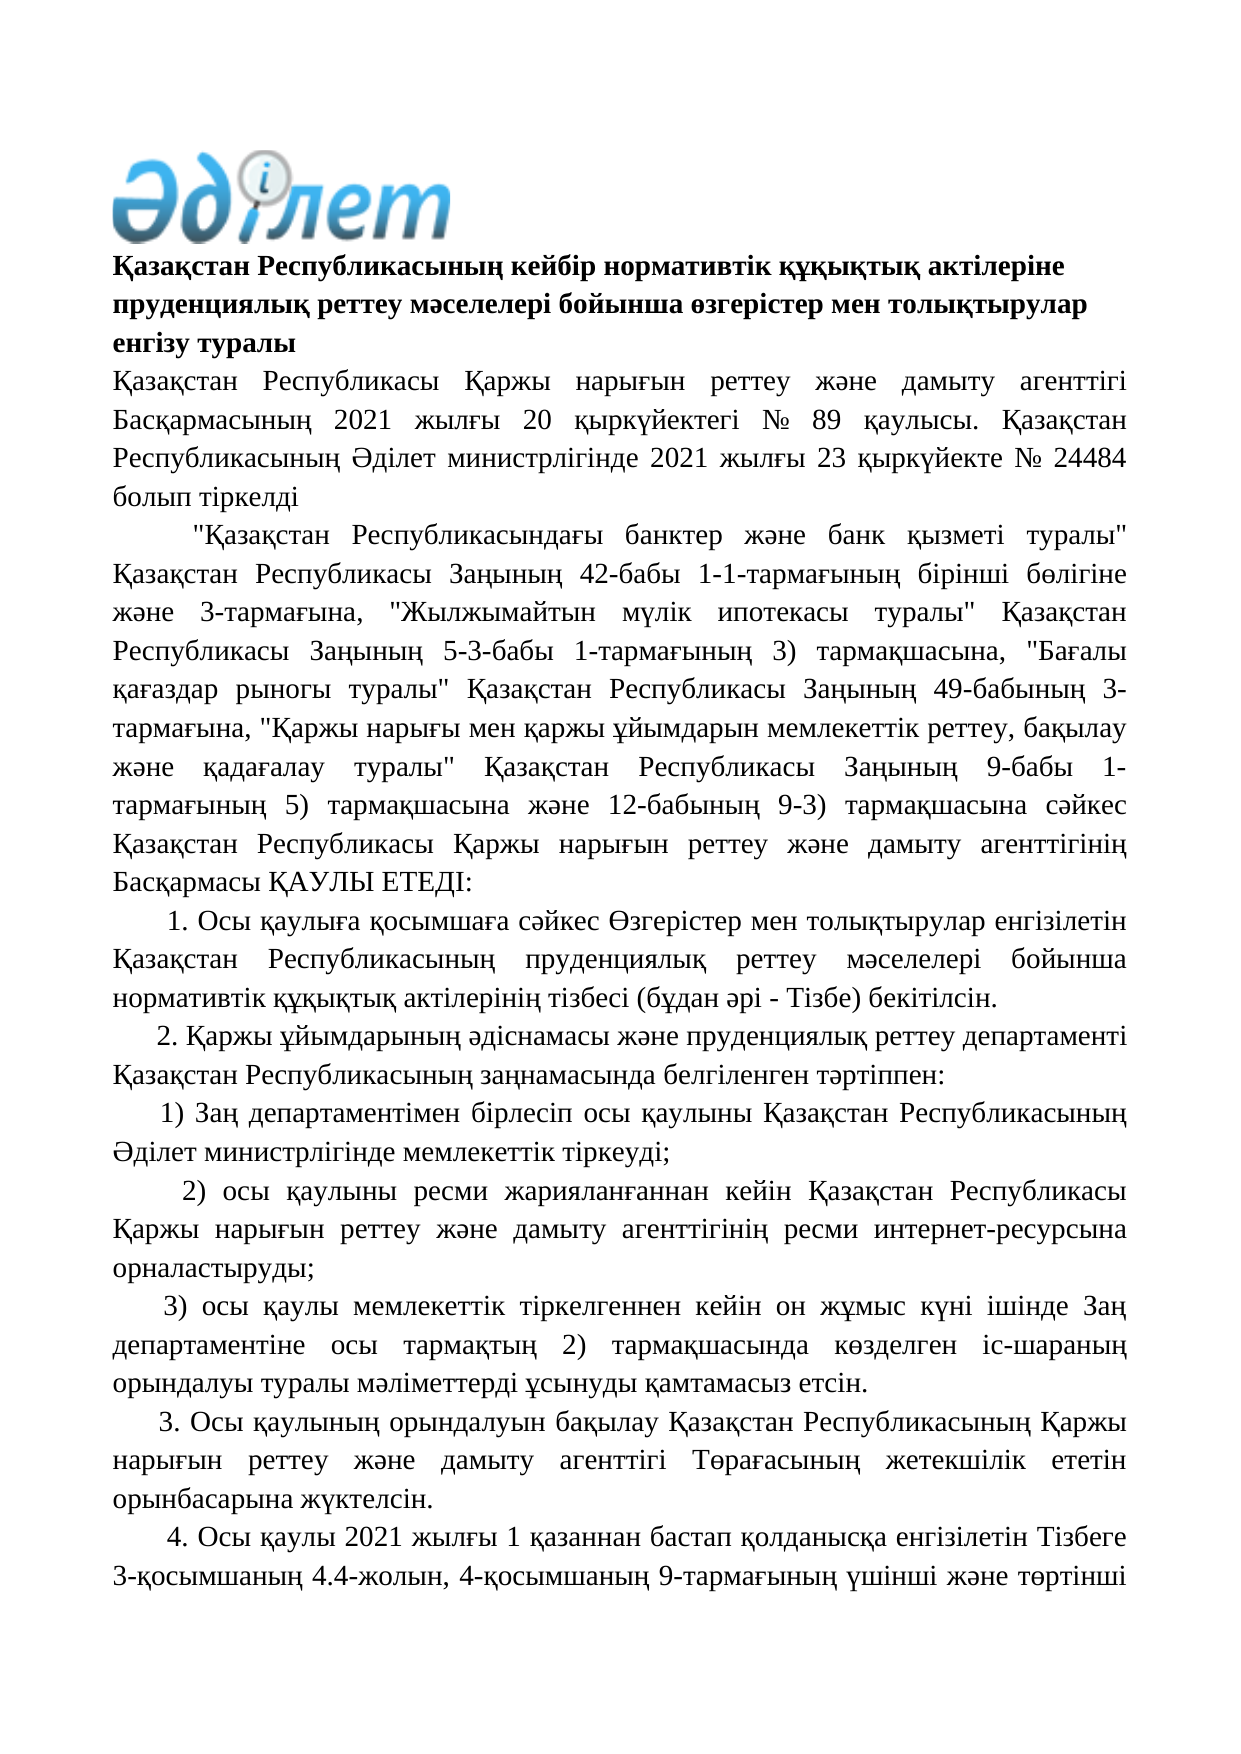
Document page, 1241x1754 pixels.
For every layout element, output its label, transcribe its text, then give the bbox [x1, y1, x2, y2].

text 2. Қаржы ұйымдарының әдіснамасы және пруденциялық реттеу департаменті Қазақстан Республикасының заңнамасында белгіленген тәртіппен: [112, 1018, 1128, 1091]
text 3) осы қаулы мемлекеттік тіркелгеннен кейін он жұмыс күні ішінде Заң департаментіне осы тармақтың 2) тармақшасында көзделген іс-шараның орындалуы туралы мәліметтерді ұсынуды қамтамасыз етсін. [112, 1288, 1128, 1399]
text 2) осы қаулыны ресми жарияланғаннан кейін Қазақстан Республикасы Қаржы нарығын реттеу және дамыту агенттігінің ресми интернет-ресурсына орналастыруды; [112, 1173, 1128, 1283]
picture [112, 150, 451, 244]
text Қазақстан Республикасы Қаржы нарығын реттеу және дамыту агенттігі Басқармасының 2021 жылғы 20 қыркүйектегі № 89 қаулысы. Қазақстан Республикасының Әділет министрлігінде 2021 жылғы 23 қыркүйекте № 24484 болып тіркелді [112, 363, 1128, 512]
text 1. Осы қаулыға қосымшаға сәйкес Өзгерістер мен толықтырулар енгізілетін Қазақстан Республикасының пруденциялық реттеу мәселелері бойынша нормативтік құқықтық актілерінің тізбесі (бұдан әрі - Тізбе) бекітілсін. [112, 903, 1128, 1013]
text "Қазақстан Республикасындағы банктер және банк қызметі туралы" Қазақстан Республикасы Заңының 42-бабы 1-1-тармағының бірінші бөлігіне және 3-тармағына, "Жылжымайтын мүлік ипотекасы туралы" Қазақстан Республикасы Заңының 5-3-бабы 1-тармағының 3) тармақшасына, "Бағалы қағаздар рыногы туралы" Қазақстан Республикасы Заңының 49-бабының 3-тармағына, "Қаржы нарығы мен қаржы ұйымдарын мемлекеттік реттеу, бақылау және қадағалау туралы" Қазақстан Республикасы Заңының 9-бабы 1-тармағының 5) тармақшасына және 12-бабының 9-3) тармақшасына сәйкес Қазақстан Республикасы Қаржы нарығын реттеу және дамыту агенттігінің Басқармасы ҚАУЛЫ ЕТЕДІ: [112, 517, 1128, 898]
text 1) Заң департаментімен бірлесіп осы қаулыны Қазақстан Республикасының Әділет министрлігінде мемлекеттік тіркеуді; [112, 1096, 1128, 1168]
text Қазақстан Республикасының кейбір нормативтік құқықтық актілеріне пруденциялық реттеу мәселелері бойынша өзгерістер мен толықтырулар енгізу туралы [112, 248, 1128, 358]
text 3. Осы қаулының орындалуын бақылау Қазақстан Республикасының Қаржы нарығын реттеу және дамыту агенттігі Төрағасының жетекшілік ететін орынбасарына жүктелсін. [112, 1404, 1128, 1514]
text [112, 1519, 1128, 1592]
